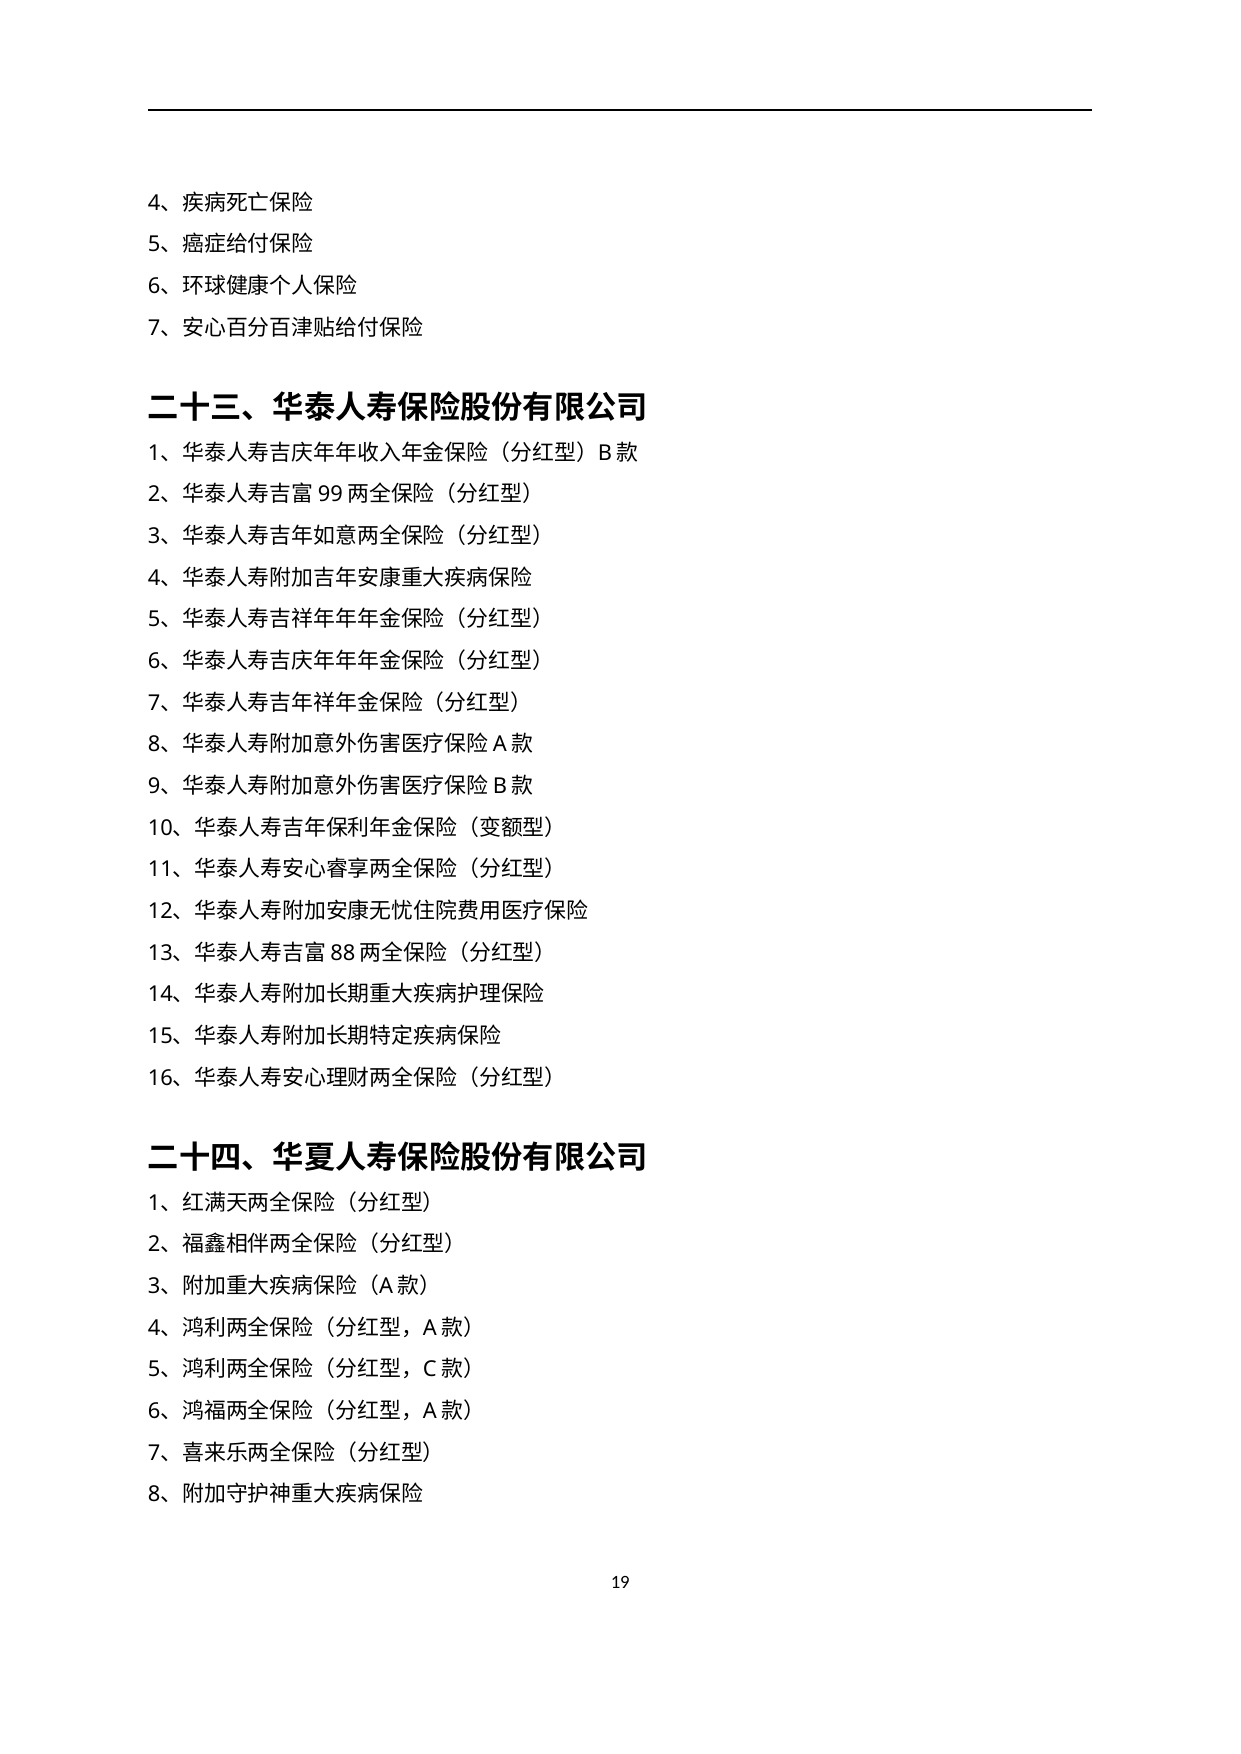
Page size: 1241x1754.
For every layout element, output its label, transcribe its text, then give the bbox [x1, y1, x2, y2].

text 11、华泰人寿安心睿享两全保险（分红型） [148, 843, 1092, 885]
text 7、华泰人寿吉年祥年金保险（分红型） [148, 677, 1092, 718]
text 12、华泰人寿附加安康无忧住院费用医疗保险 [148, 885, 1092, 927]
text 9、华泰人寿附加意外伤害医疗保险B款 [148, 760, 1092, 802]
text 10、华泰人寿吉年保利年金保险（变额型） [148, 802, 1092, 843]
text 7、喜来乐两全保险（分红型） [148, 1427, 1092, 1468]
text 14、华泰人寿附加长期重大疾病护理保险 [148, 968, 1092, 1010]
text 5、华泰人寿吉祥年年年金保险（分红型） [148, 593, 1092, 635]
text 1、红满天两全保险（分红型） [148, 1177, 1092, 1218]
text 7、安心百分百津贴给付保险 [148, 302, 1092, 343]
text 6、环球健康个人保险 [148, 260, 1092, 302]
text 8、华泰人寿附加意外伤害医疗保险A款 [148, 718, 1092, 760]
text 2、华泰人寿吉富99两全保险（分红型） [148, 468, 1092, 510]
text 4、疾病死亡保险 [148, 177, 1092, 218]
text 13、华泰人寿吉富88两全保险（分红型） [148, 927, 1092, 968]
text 2、福鑫相伴两全保险（分红型） [148, 1218, 1092, 1260]
text 3、华泰人寿吉年如意两全保险（分红型） [148, 510, 1092, 552]
text 5、癌症给付保险 [148, 218, 1092, 260]
text 4、鸿利两全保险（分红型，A款） [148, 1302, 1092, 1343]
text 3、附加重大疾病保险（A款） [148, 1260, 1092, 1302]
text 1、华泰人寿吉庆年年收入年金保险（分红型）B款 [148, 427, 1092, 468]
text 8、附加守护神重大疾病保险 [148, 1468, 1092, 1510]
text 二十四、华夏人寿保险股份有限公司 [148, 1135, 1092, 1177]
text 5、鸿利两全保险（分红型，C款） [148, 1343, 1092, 1385]
text 6、鸿福两全保险（分红型，A款） [148, 1385, 1092, 1427]
text 4、华泰人寿附加吉年安康重大疾病保险 [148, 552, 1092, 593]
text 16、华泰人寿安心理财两全保险（分红型） [148, 1052, 1092, 1093]
text 6、华泰人寿吉庆年年年金保险（分红型） [148, 635, 1092, 677]
text 二十三、华泰人寿保险股份有限公司 [148, 385, 1092, 427]
text 15、华泰人寿附加长期特定疾病保险 [148, 1010, 1092, 1052]
